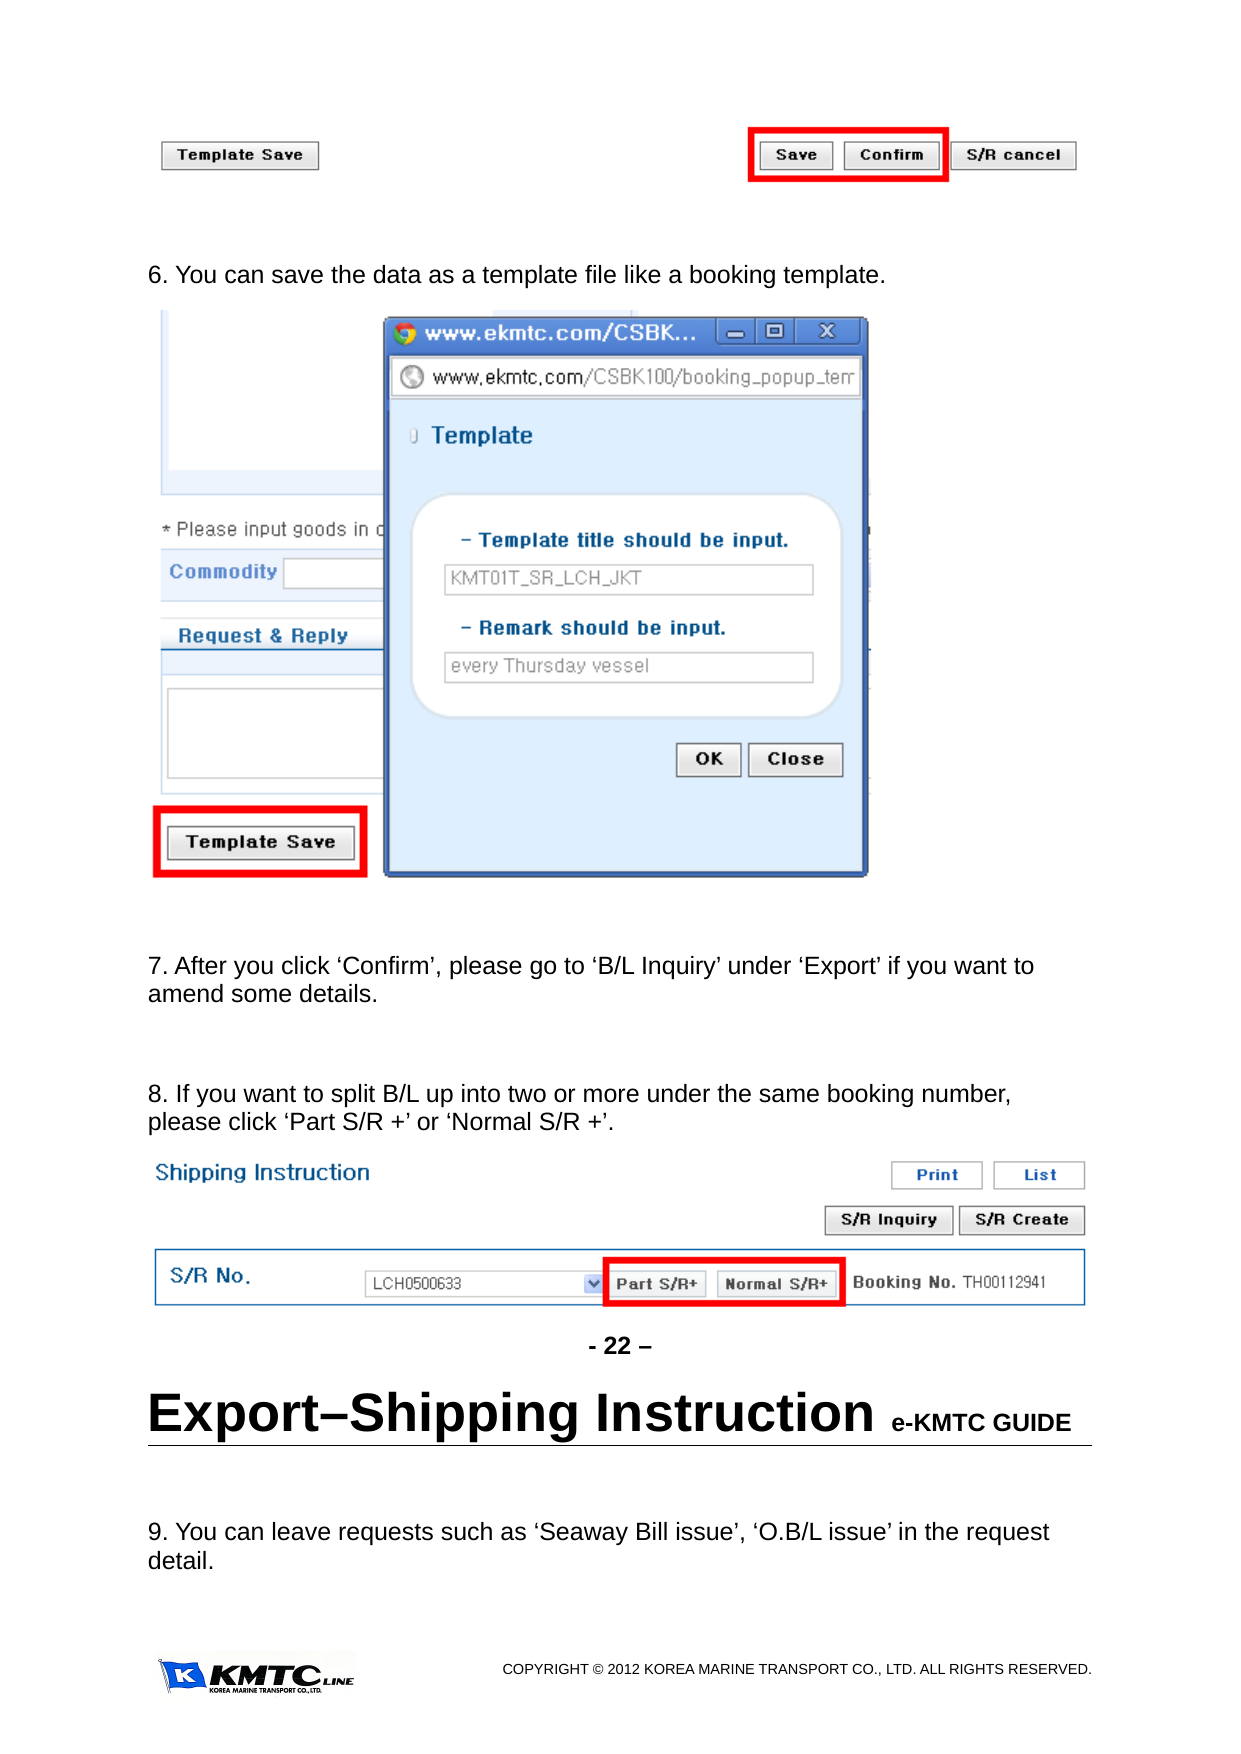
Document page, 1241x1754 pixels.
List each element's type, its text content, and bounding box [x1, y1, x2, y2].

text 6. You can save the data as a template file like a booking template. [148, 260, 1092, 289]
text Export–Shipping Instruction e-KMTC GUIDE [148, 1381, 1092, 1445]
text 9. You can leave requests such as ‘Seaway Bill issue’, ‘O.B/L issue’ in the request detail. [148, 1517, 1092, 1574]
picture [153, 1651, 357, 1702]
text 8. If you want to split B/L up into two or more under the same booking number, please click ‘Part S/R +’ or ‘Normal S/R +’. [148, 1079, 1092, 1136]
text - 22 – [148, 1331, 1092, 1360]
text 7. After you click ‘Confirm’, please go to ‘B/L Inquiry’ under ‘Export’ if you want to amend some details. [148, 951, 1092, 1008]
picture [147, 1157, 1092, 1311]
picture [147, 310, 872, 881]
picture [147, 118, 1086, 190]
